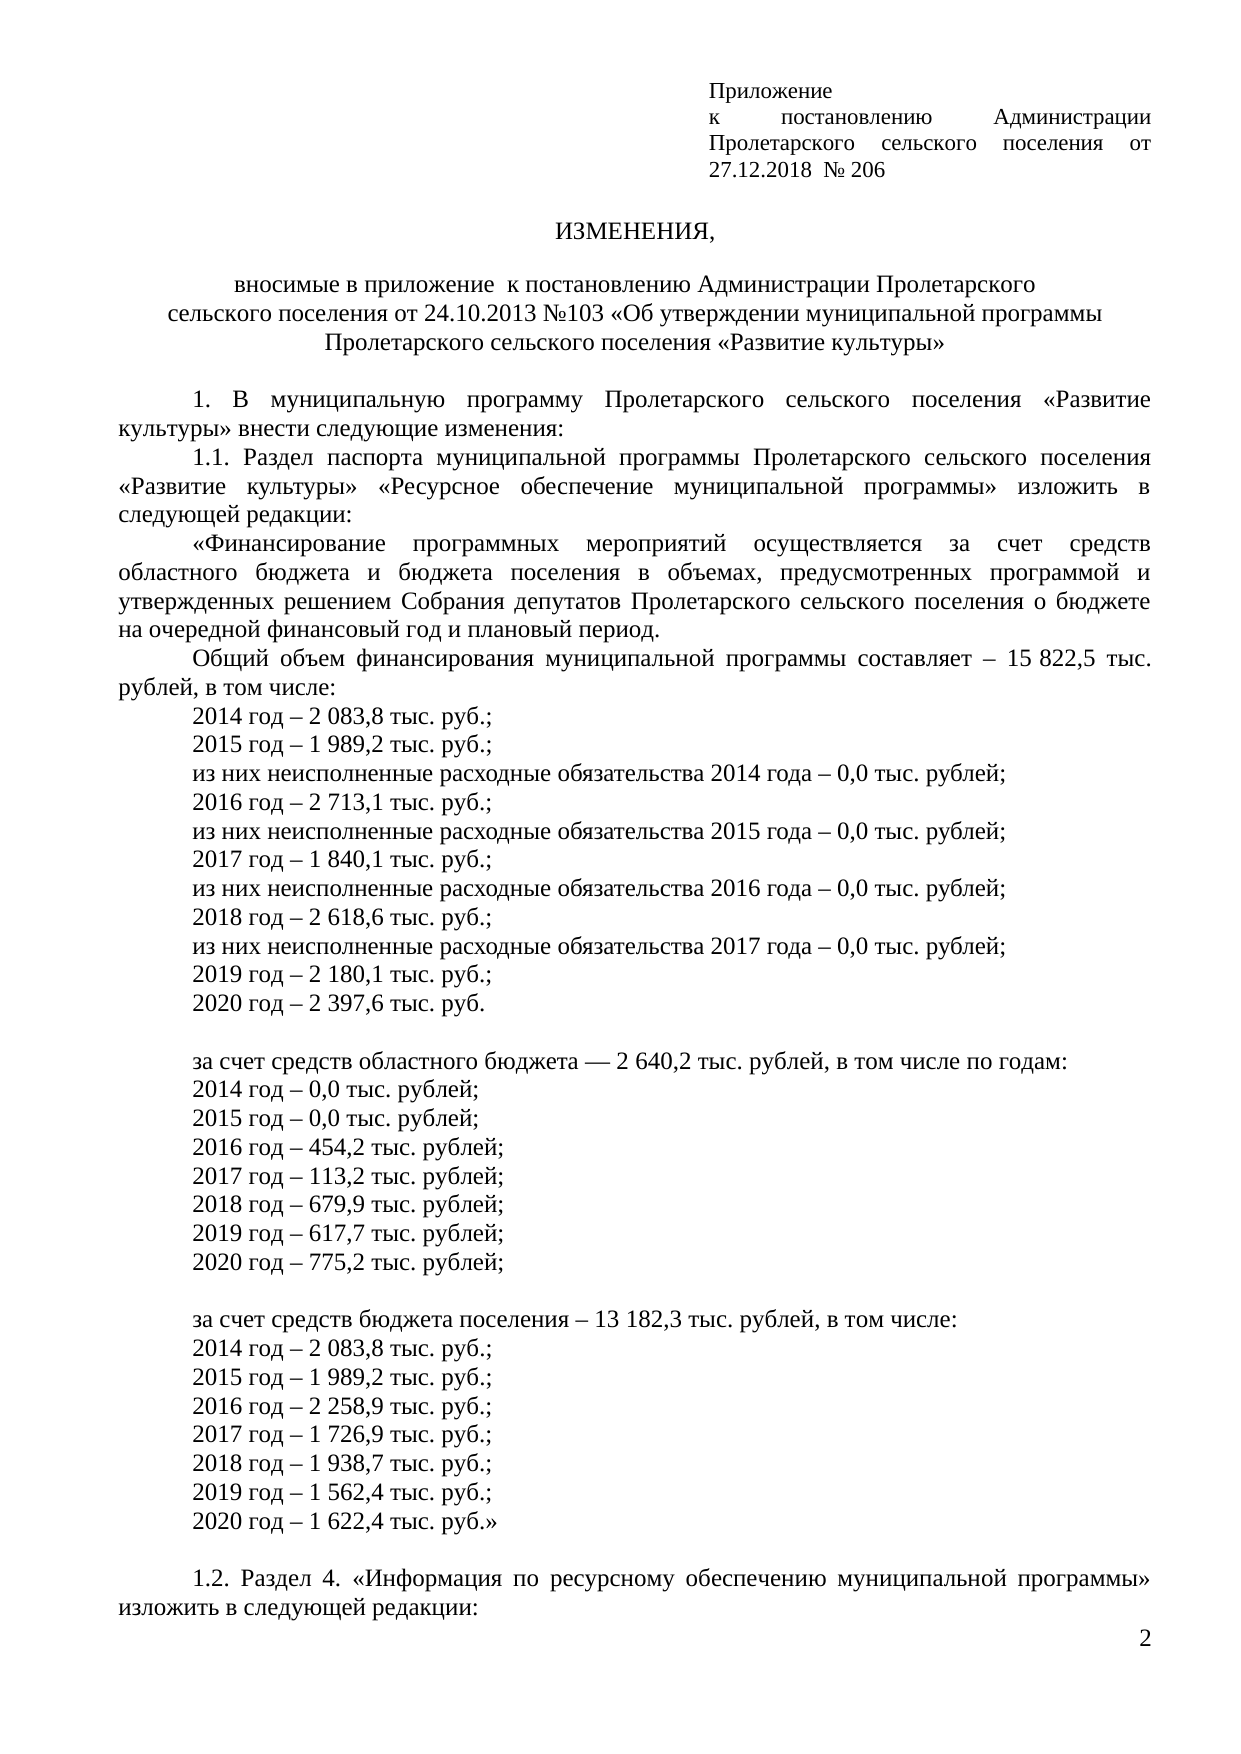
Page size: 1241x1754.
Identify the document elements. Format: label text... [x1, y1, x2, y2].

text из них неисполненные расходные обязательства 2014 года – 0,0 тыс. рублей; [118, 758, 1152, 787]
text из них неисполненные расходные обязательства 2015 года – 0,0 тыс. рублей; [118, 816, 1152, 844]
text 2015 год – 1 989,2 тыс. руб.; [118, 1362, 1152, 1391]
text 2020 год – 775,2 тыс. рублей; [118, 1247, 1152, 1276]
text 1. В муниципальную программу Пролетарского сельского поселения «Развитие культуры» внести следующие изменения: [118, 384, 1152, 442]
text 2018 год – 1 938,7 тыс. руб.; [118, 1448, 1152, 1477]
text 2019 год – 617,7 тыс. рублей; [118, 1218, 1152, 1247]
text 2014 год – 2 083,8 тыс. руб.; [118, 1333, 1152, 1362]
text 2016 год – 2 713,1 тыс. руб.; [118, 787, 1152, 816]
text 2019 год – 1 562,4 тыс. руб.; [118, 1477, 1152, 1506]
text ИЗМЕНЕНИЯ, [118, 216, 1152, 244]
text из них неисполненные расходные обязательства 2016 года – 0,0 тыс. рублей; [118, 873, 1152, 902]
text из них неисполненные расходные обязательства 2017 года – 0,0 тыс. рублей; [118, 931, 1152, 959]
text 2014 год – 0,0 тыс. рублей; [118, 1074, 1152, 1103]
text 2017 год – 113,2 тыс. рублей; [118, 1161, 1152, 1189]
text 2020 год – 2 397,6 тыс. руб. [118, 988, 1152, 1017]
text 2016 год – 454,2 тыс. рублей; [118, 1132, 1152, 1161]
text 2017 год – 1 840,1 тыс. руб.; [118, 844, 1152, 873]
text 2015 год – 1 989,2 тыс. руб.; [118, 729, 1152, 758]
text сельского поселения от 24.10.2013 №103 «Об утверждении муниципальной программы Пролетарского сельского поселения «Развитие культуры» [118, 298, 1152, 356]
text за счет средств областного бюджета — 2 640,2 тыс. рублей, в том числе по годам: [118, 1046, 1152, 1074]
text вносимые в приложение к постановлению Администрации Пролетарского [118, 269, 1152, 298]
text 2019 год – 2 180,1 тыс. руб.; [118, 959, 1152, 988]
text «Финансирование программных мероприятий осуществляется за счет средств областного бюджета и бюджета поселения в объемах, предусмотренных программой и утвержденных решением Собрания депутатов Пролетарского сельского поселения о бюджете на очередной финансовый год и плановый период. [118, 528, 1152, 643]
text Приложение [650, 77, 1152, 103]
text Общий объем финансирования муниципальной программы составляет – 15 822,5 тыс. рублей, в том числе: [118, 643, 1152, 701]
text 2015 год – 0,0 тыс. рублей; [118, 1103, 1152, 1132]
text 1.2. Раздел 4. «Информация по ресурсному обеспечению муниципальной программы» изложить в следующей редакции: [118, 1563, 1152, 1621]
text 2018 год – 679,9 тыс. рублей; [118, 1189, 1152, 1218]
text за счет средств бюджета поселения – 13 182,3 тыс. рублей, в том числе: [118, 1304, 1152, 1333]
text 1.1. Раздел паспорта муниципальной программы Пролетарского сельского поселения «Развитие культуры» «Ресурсное обеспечение муниципальной программы» изложить в следующей редакции: [118, 442, 1152, 528]
text 2014 год – 2 083,8 тыс. руб.; [118, 701, 1152, 729]
text 2016 год – 2 258,9 тыс. руб.; [118, 1391, 1152, 1419]
text 2018 год – 2 618,6 тыс. руб.; [118, 902, 1152, 931]
text 2017 год – 1 726,9 тыс. руб.; [118, 1419, 1152, 1448]
text к постановлению Администрации Пролетарского сельского поселения от 27.12.2018 № 206 [709, 103, 1152, 182]
text 2020 год – 1 622,4 тыс. руб.» [118, 1506, 1152, 1534]
